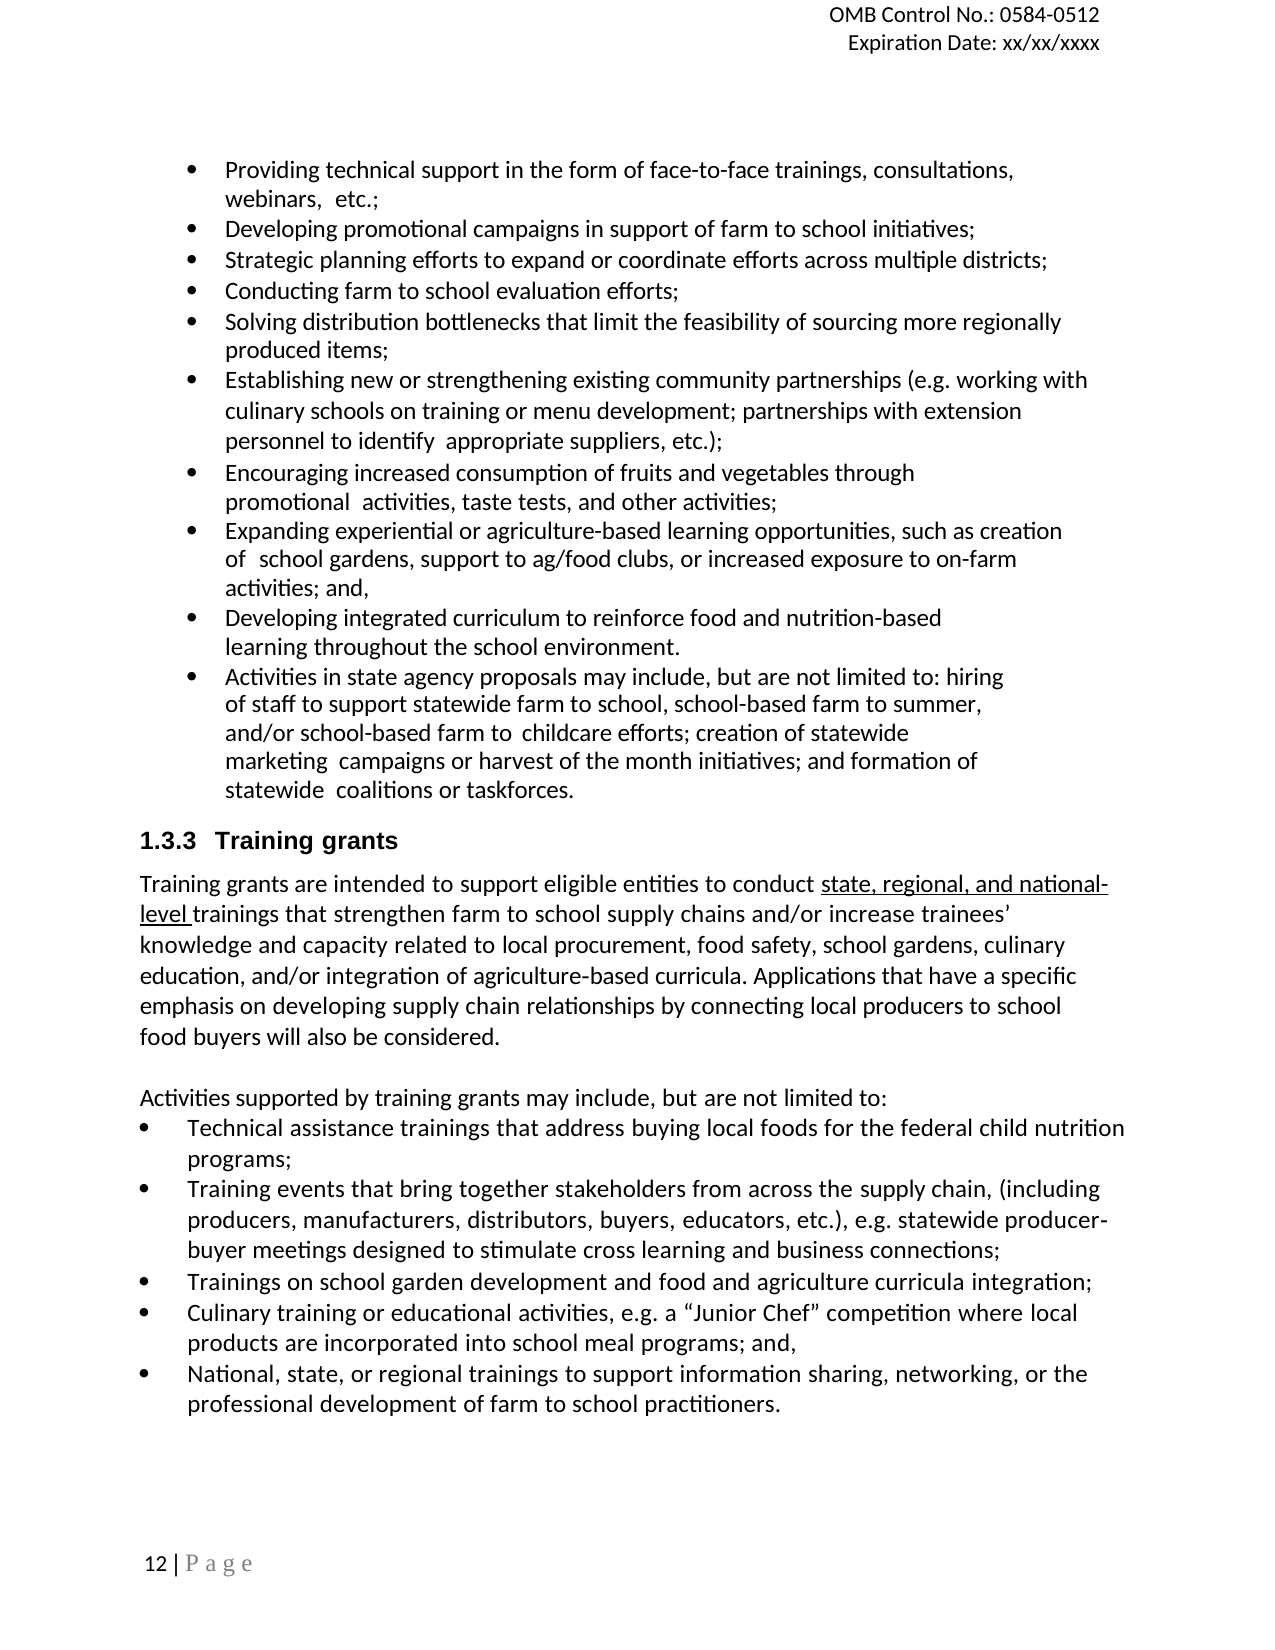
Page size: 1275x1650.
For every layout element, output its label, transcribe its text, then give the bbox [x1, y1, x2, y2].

text Training grants are intended to support eligible entities to conduct state, regional, and national- level trainings that strengthen farm to school supply chains and/or increase trainees’ knowledge and capacity related to local procurement, food safety, school gardens, culinary education, and/or integration of agriculture‐based curricula. Applications that have a specific emphasis on developing supply chain relationships by connecting local producers to school food buyers will also be considered. [139, 868, 1114, 1051]
list Providing technical support in the form of face-to-face trainings, consultations, webinars, etc.; [187, 156, 1016, 213]
list Trainings on school garden development and food and agriculture curricula integration; [139, 1265, 1152, 1297]
list Expanding experiential or agriculture-based learning opportunities, such as creation of school gardens, support to ag/food clubs, or increased exposure to on-farm activities; and, [187, 517, 1064, 602]
list Encouraging increased consumption of fruits and vegetables through promotional activities, taste tests, and other activities; [187, 459, 920, 516]
list Training events that bring together stakeholders from across the supply chain, (including producers, manufacturers, distributors, buyers, educators, etc.), e.g. statewide producer‐ buyer meetings designed to stimulate cross learning and business connections; [139, 1173, 1114, 1265]
list Establishing new or strengthening existing community partnerships (e.g. working with culinary schools on training or menu development; partnerships with extension personnel to identify appropriate suppliers, etc.); [187, 364, 1093, 456]
list Culinary training or educational activities, e.g. a “Junior Chef” competition where local products are incorporated into school meal programs; and, [139, 1297, 1086, 1358]
subtitle Training grants [139, 826, 1152, 855]
list Developing promotional campaigns in support of farm to school initiatives; [187, 213, 1152, 244]
text Activities supported by training grants may include, but are not limited to: [139, 1082, 1152, 1112]
list Technical assistance trainings that address buying local foods for the federal child nutrition programs; [139, 1112, 1128, 1173]
list Strategic planning efforts to expand or coordinate efforts across multiple districts; [187, 244, 1152, 274]
list Conducting farm to school evaluation efforts; [187, 274, 1152, 305]
list Developing integrated curriculum to reinforce food and nutrition-based learning throughout the school environment. [187, 604, 947, 661]
list National, state, or regional trainings to support information sharing, networking, or the professional development of farm to school practitioners. [139, 1358, 1093, 1419]
list Activities in state agency proposals may include, but are not limited to: hiring of staff to support statewide farm to school, school-based farm to summer, and/or school-based farm to childcare efforts; creation of statewide marketing campaigns or harvest of the month initiatives; and formation of statewide coalitions or taskforces. [187, 662, 1016, 804]
list Solving distribution bottlenecks that limit the feasibility of sourcing more regionally produced items; [187, 307, 1064, 364]
